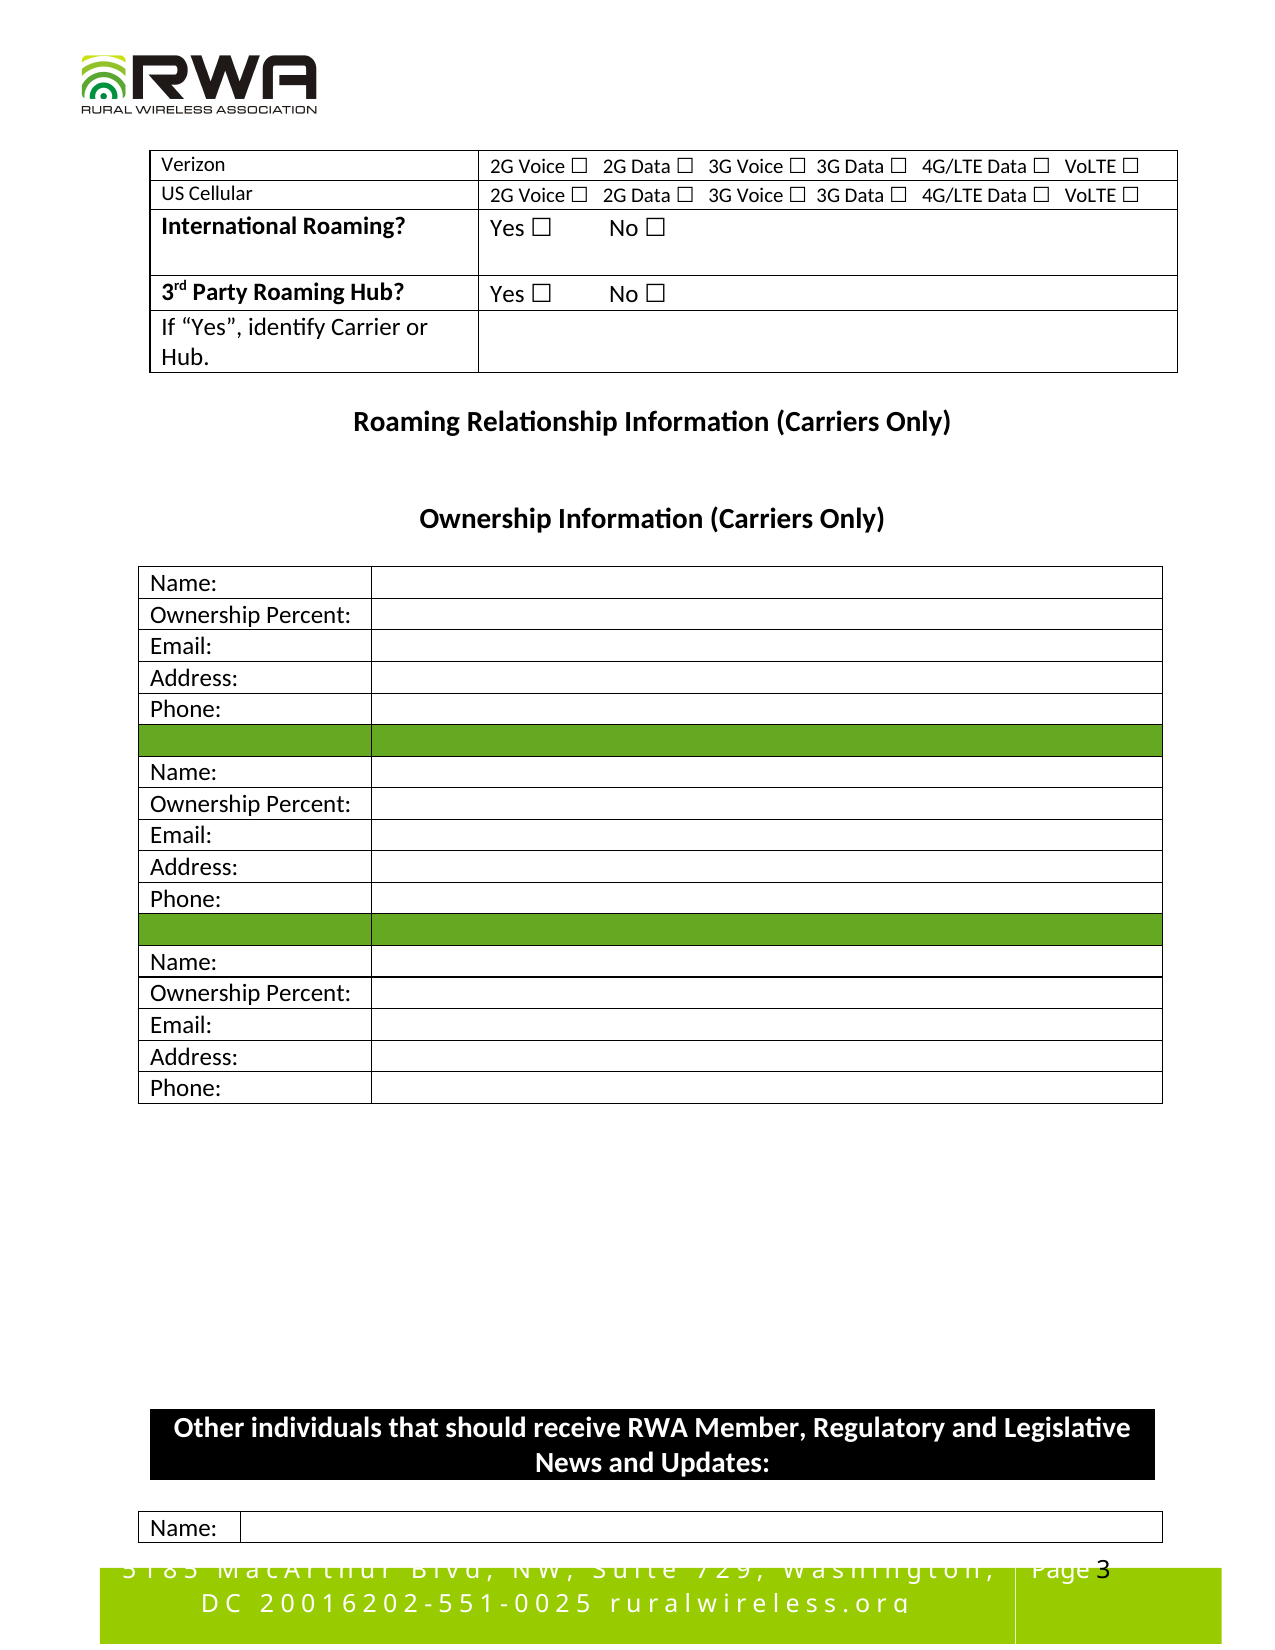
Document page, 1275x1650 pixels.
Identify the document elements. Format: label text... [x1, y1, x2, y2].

table_cell International Roaming? [151, 210, 478, 274]
table_cell [372, 599, 1162, 629]
table_cell Ownership Percent: [139, 978, 371, 1008]
text Other individuals that should receive RWA Member, Regulatory and Legislative News and Updates: [150, 1409, 1155, 1480]
table_cell Name: [139, 946, 371, 976]
table_cell [372, 630, 1162, 661]
table_cell 3rd Party Roaming Hub? [151, 276, 478, 310]
table_header [241, 1512, 1162, 1542]
table_cell Email: [139, 630, 371, 661]
table_cell US Cellular [151, 181, 478, 209]
table_cell Email: [139, 820, 371, 850]
table_cell [139, 725, 371, 756]
table_cell Phone: [139, 1072, 371, 1103]
table_cell Email: [139, 1009, 371, 1039]
table_cell [372, 883, 1162, 913]
table_cell [372, 914, 1162, 945]
table_cell [139, 914, 371, 945]
table_cell [372, 1072, 1162, 1103]
table_cell [372, 820, 1162, 850]
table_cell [479, 151, 1177, 179]
table_cell Ownership Percent: [139, 599, 371, 629]
table_cell Ownership Percent: [139, 788, 371, 819]
text Roaming Relationship Information (Carriers Only) [150, 403, 1155, 439]
table_cell [372, 694, 1162, 724]
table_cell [479, 181, 1177, 209]
picture [75, 43, 326, 119]
table_cell [372, 725, 1162, 756]
table_header Name: [139, 1512, 240, 1542]
table_cell [372, 978, 1162, 1008]
text Ownership Information (Carriers Only) [150, 500, 1155, 536]
table_cell [479, 311, 1177, 372]
table_cell [372, 946, 1162, 976]
table_cell Phone: [139, 883, 371, 913]
table_cell Phone: [139, 694, 371, 724]
table_cell Verizon [151, 151, 478, 179]
table_cell Address: [139, 662, 371, 692]
table_cell If “Yes”, identify Carrier or Hub. [151, 311, 478, 372]
table_cell [372, 788, 1162, 819]
table_cell [372, 757, 1162, 787]
table_cell Name: [139, 757, 371, 787]
table_cell [372, 851, 1162, 882]
table_header Name: [139, 567, 371, 598]
table_cell Yes No [479, 276, 1177, 310]
table_cell [372, 1009, 1162, 1039]
table_cell Address: [139, 851, 371, 882]
table_cell [372, 1041, 1162, 1071]
table_header [372, 567, 1162, 598]
table_cell Yes No [479, 210, 1177, 274]
table_cell [372, 662, 1162, 692]
table_cell Address: [139, 1041, 371, 1071]
